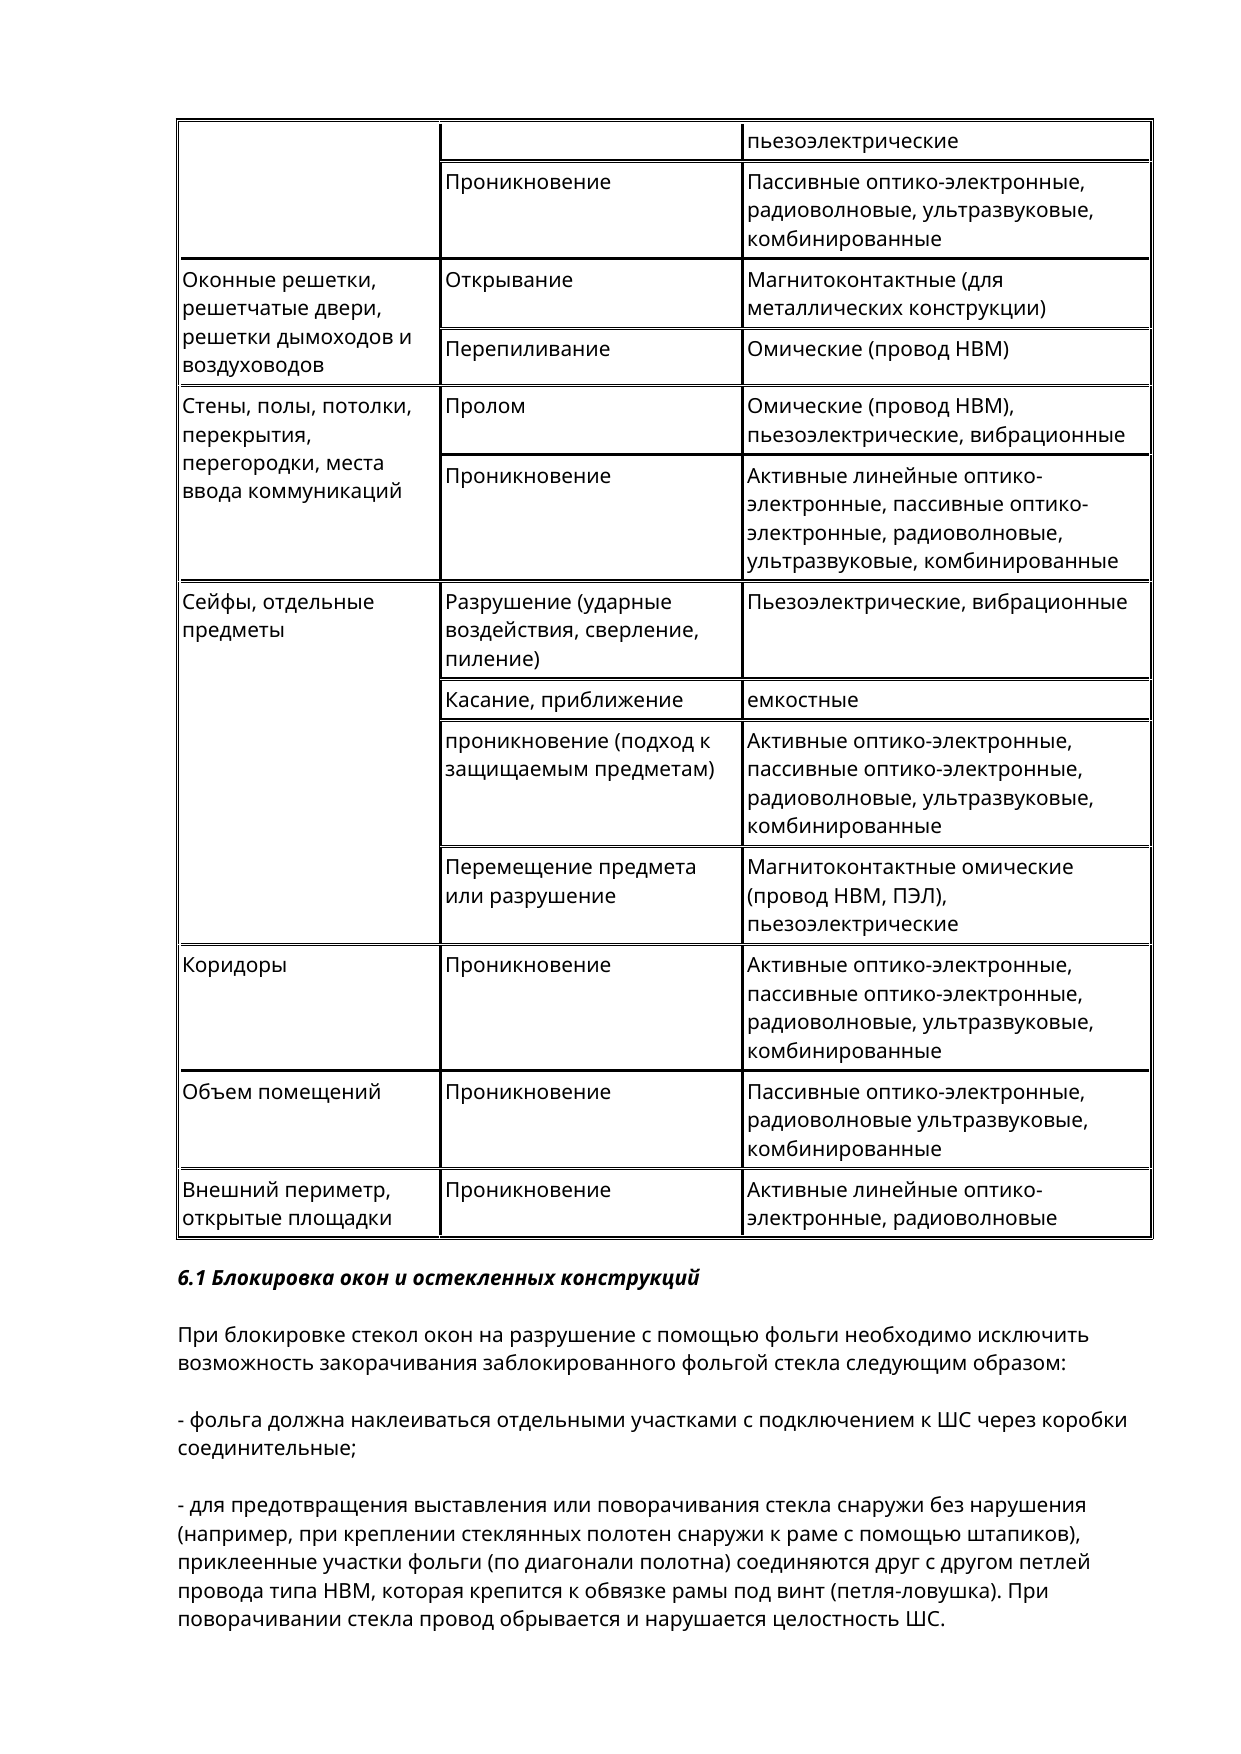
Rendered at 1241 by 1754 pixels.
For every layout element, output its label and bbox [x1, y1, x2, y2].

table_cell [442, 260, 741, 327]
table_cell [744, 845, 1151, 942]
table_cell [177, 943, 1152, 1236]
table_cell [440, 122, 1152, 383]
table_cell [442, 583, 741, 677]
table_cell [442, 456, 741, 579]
text [177, 1263, 1152, 1633]
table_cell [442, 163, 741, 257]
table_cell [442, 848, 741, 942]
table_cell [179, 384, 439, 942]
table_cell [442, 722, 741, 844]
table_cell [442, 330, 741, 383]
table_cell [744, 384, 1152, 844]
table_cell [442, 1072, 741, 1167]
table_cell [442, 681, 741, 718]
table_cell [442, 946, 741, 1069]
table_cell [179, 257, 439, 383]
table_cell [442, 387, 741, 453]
